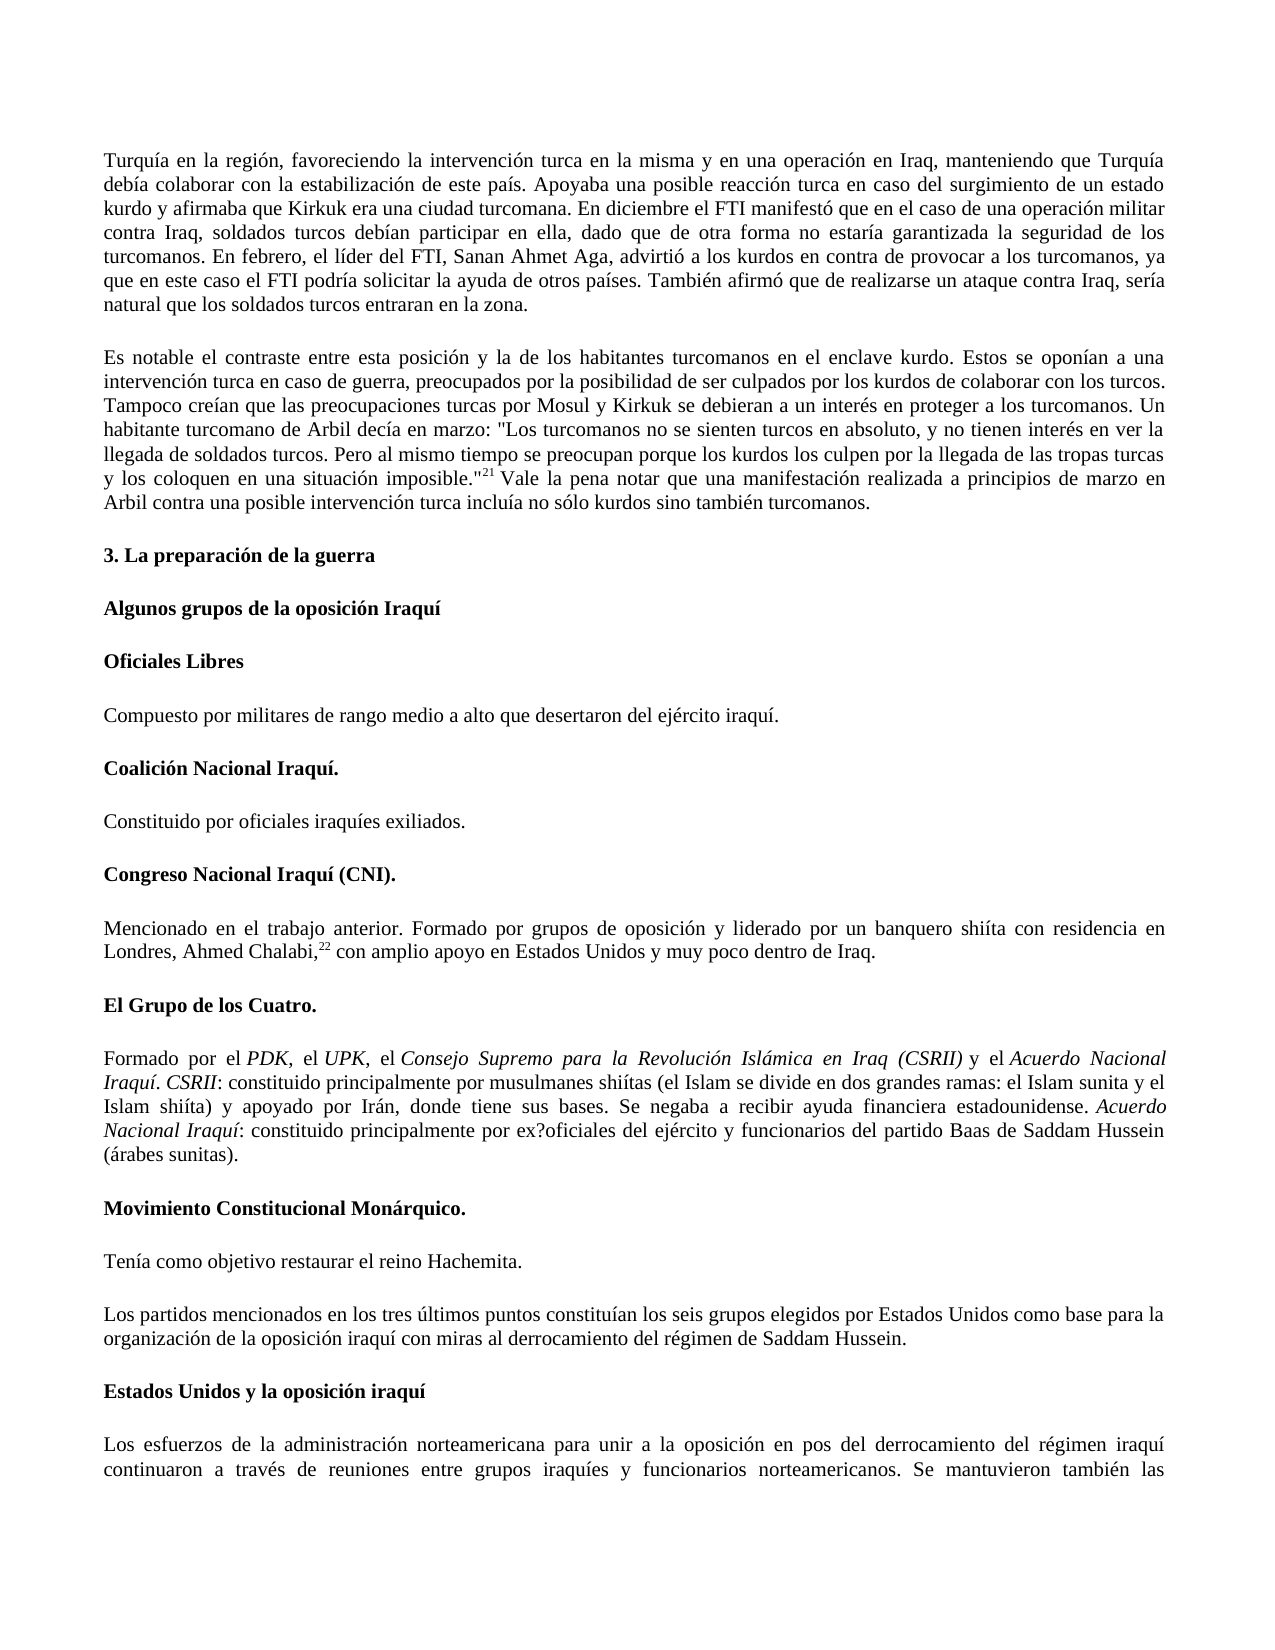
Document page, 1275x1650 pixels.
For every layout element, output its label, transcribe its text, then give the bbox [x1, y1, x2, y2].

text Estados Unidos y la oposición iraquí [103, 1379, 1167, 1403]
text 3. La preparación de la guerra [103, 543, 1167, 567]
text Movimiento Constitucional Monárquico. [103, 1195, 1167, 1219]
text Oficiales Libres [103, 649, 1167, 673]
text Formado por el PDK, el UPK, el Consejo Supremo para la Revolución Islámica en Iraq (CSRII) y el Acuerdo Nacional Iraquí. CSRII: constituido principalmente por musulmanes shiítas (el Islam se divide en dos grandes ramas: el Islam sunita y el Islam shiíta) y apoyado por Irán, donde tiene sus bases. Se negaba a recibir ayuda financiera estadounidense. Acuerdo Nacional Iraquí: constituido principalmente por ex?oficiales del ejército y funcionarios del partido Baas de Saddam Hussein (árabes sunitas). [103, 1046, 1167, 1166]
text El Grupo de los Cuatro. [103, 993, 1167, 1017]
text Tenía como objetivo restaurar el reino Hachemita. [103, 1249, 1167, 1273]
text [103, 148, 1167, 316]
text Congreso Nacional Iraquí (CNI). [103, 862, 1167, 886]
text Constituido por oficiales iraquíes exiliados. [103, 809, 1167, 833]
text Algunos grupos de la oposición Iraquí [103, 596, 1167, 620]
text Mencionado en el trabajo anterior. Formado por grupos de oposición y liderado por un banquero shiíta con residencia en Londres, Ahmed Chalabi,22 con amplio apoyo en Estados Unidos y muy poco dentro de Iraq. [103, 915, 1167, 963]
text Los partidos mencionados en los tres últimos puntos constituían los seis grupos elegidos por Estados Unidos como base para la organización de la oposición iraquí con miras al derrocamiento del régimen de Saddam Hussein. [103, 1302, 1167, 1350]
text Coalición Nacional Iraquí. [103, 756, 1167, 780]
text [103, 1432, 1167, 1481]
text Compuesto por militares de rango medio a alto que desertaron del ejército iraquí. [103, 702, 1167, 727]
text Es notable el contraste entre esta posición y la de los habitantes turcomanos en el enclave kurdo. Estos se oponían a una intervención turca en caso de guerra, preocupados por la posibilidad de ser culpados por los kurdos de colaborar con los turcos. Tampoco creían que las preocupaciones turcas por Mosul y Kirkuk se debieran a un interés en proteger a los turcomanos. Un habitante turcomano de Arbil decía en marzo: "Los turcomanos no se sienten turcos en absoluto, y no tienen interés en ver la llegada de soldados turcos. Pero al mismo tiempo se preocupan porque los kurdos los culpen por la llegada de las tropas turcas y los coloquen en una situación imposible."21 Vale la pena notar que una manifestación realizada a principios de marzo en Arbil contra una posible intervención turca incluía no sólo kurdos sino también turcomanos. [103, 345, 1167, 514]
